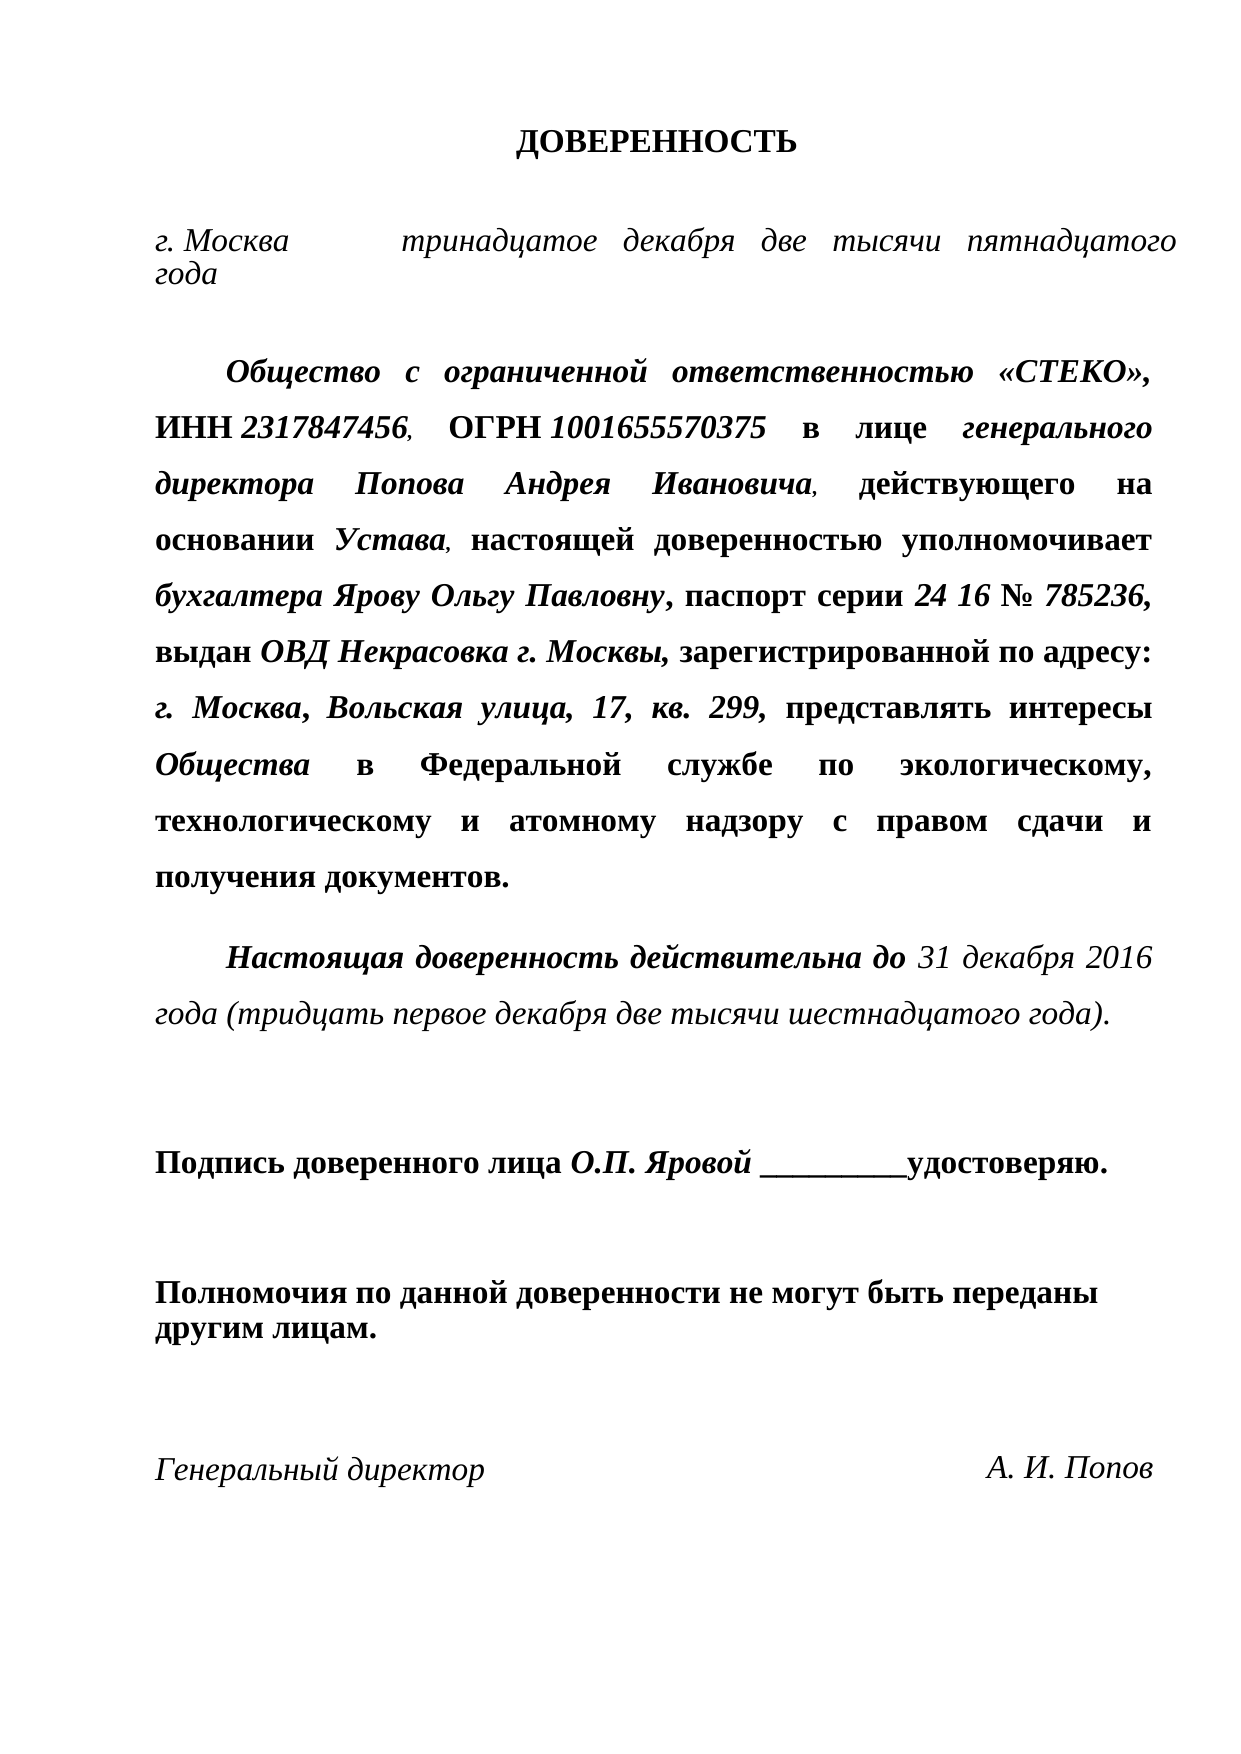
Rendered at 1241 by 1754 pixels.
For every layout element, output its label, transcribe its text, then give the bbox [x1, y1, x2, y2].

text Генеральный директор [155, 1454, 1177, 1487]
text Настоящая доверенность действительна до 31 декабря 2016 года (тридцать первое декабря две тысячи шестнадцатого года). [155, 923, 1152, 1035]
text Подпись доверенного лица О.П. Яровой удостоверяю. [155, 1147, 1177, 1181]
text Полномочия по данной доверенности не могут быть переданы другим лицам. [155, 1276, 1177, 1346]
text Общество с ограниченной ответственностью «СТЕКО», ИНН 2317847456, ОГРН 1001655570375 в лице генерального директора Попова Андрея Ивановича, действующего на основании Устава, настоящей доверенностью уполномочивает бухгалтера Ярову Ольгу Павловну, паспорт серии 24 16 № 785236, выдан ОВД Некрасовка г. Москвы, зарегистрированной по адресу: г. Москва, Вольская улица, 17, кв. 299, представлять интересы Общества в Федеральной службе по экологическому, технологическому и атомному надзору с правом сдачи и получения документов. [155, 338, 1152, 898]
text г. Москва тринадцатое декабря две тысячи пятнадцатого года [155, 224, 1177, 291]
text ДОВЕРЕННОСТЬ [136, 126, 1177, 159]
